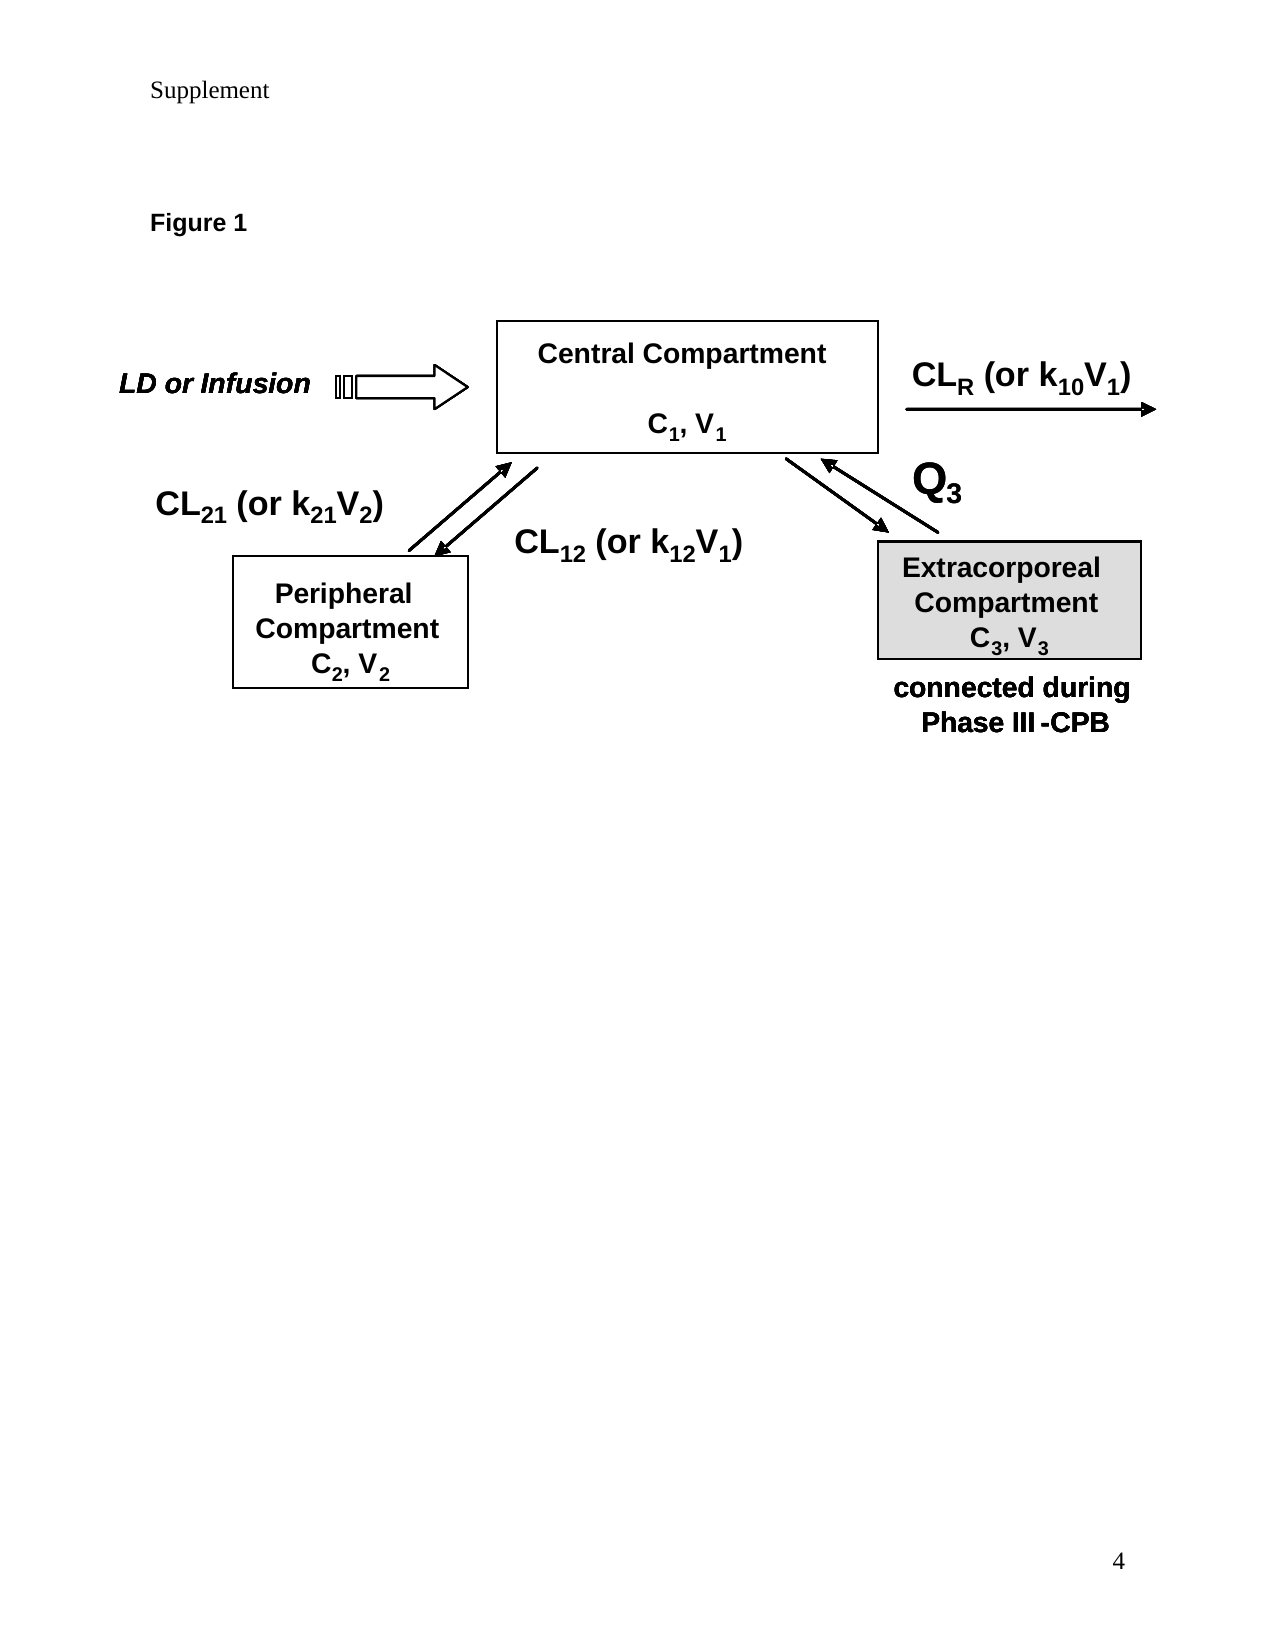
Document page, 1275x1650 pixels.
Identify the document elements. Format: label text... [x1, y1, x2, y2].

text Figure 1 [150, 207, 1125, 236]
